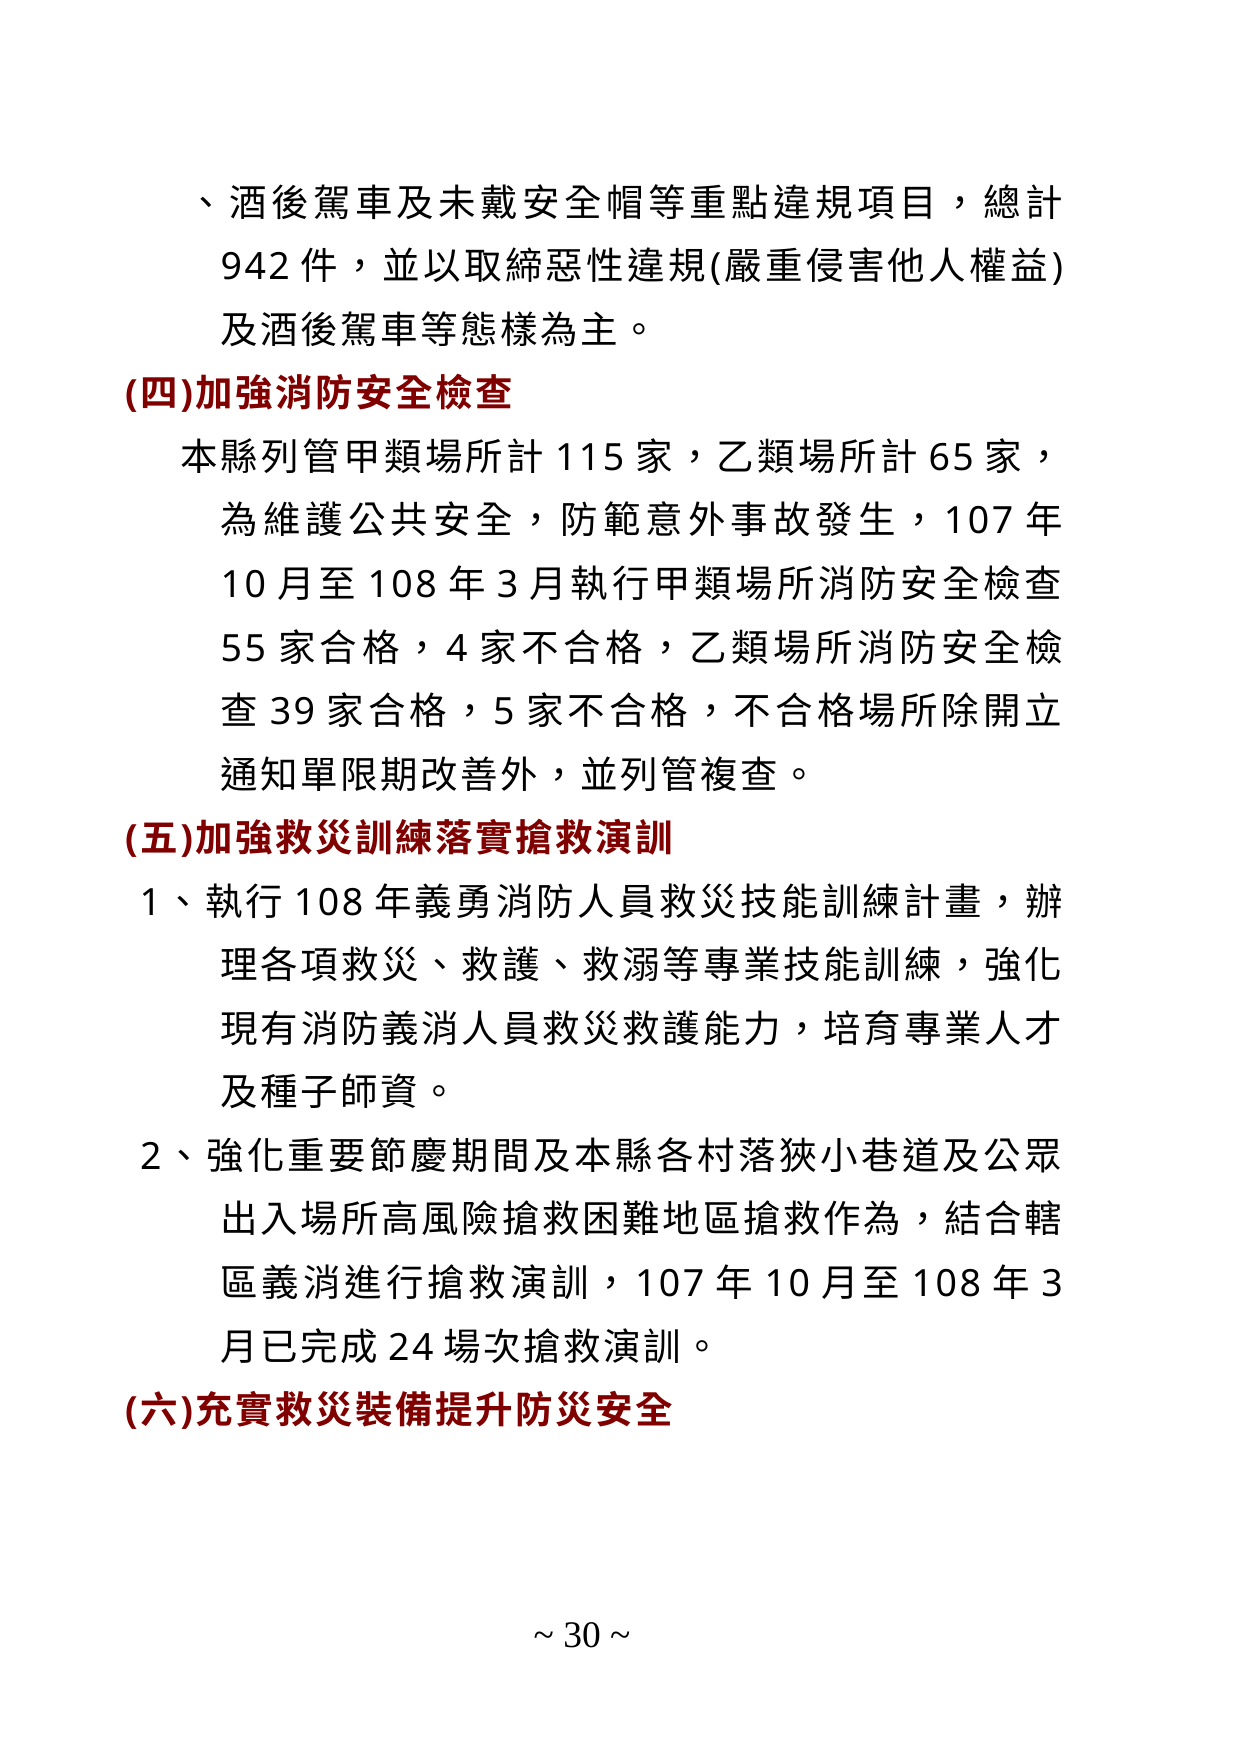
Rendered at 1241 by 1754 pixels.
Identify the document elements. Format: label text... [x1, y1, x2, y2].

text (六)充實救災裝備提升防災安全 [100, 1373, 1063, 1436]
text 、酒後駕車及未戴安全帽等重點違規項目，總計942件，並以取締惡性違規(嚴重侵害他人權益)及酒後駕車等態樣為主。 [100, 165, 1063, 356]
text 2、強化重要節慶期間及本縣各村落狹小巷道及公眾出入場所高風險搶救困難地區搶救作為，結合轄區義消進行搶救演訓，107年10月至108年3月已完成24場次搶救演訓。 [100, 1118, 1063, 1373]
text (四)加強消防安全檢查 [100, 356, 1063, 419]
text 1、執行108年義勇消防人員救災技能訓練計畫，辦理各項救災、救護、救溺等專業技能訓練，強化現有消防義消人員救災救護能力，培育專業人才及種子師資。 [100, 864, 1063, 1118]
text (五)加強救災訓練落實搶救演訓 [100, 801, 1063, 864]
text 本縣列管甲類場所計115家，乙類場所計65家，為維護公共安全，防範意外事故發生，107年10月至108年3月執行甲類場所消防安全檢查55家合格，4家不合格，乙類場所消防安全檢查39家合格，5家不合格，不合格場所除開立通知單限期改善外，並列管複查。 [100, 419, 1063, 801]
